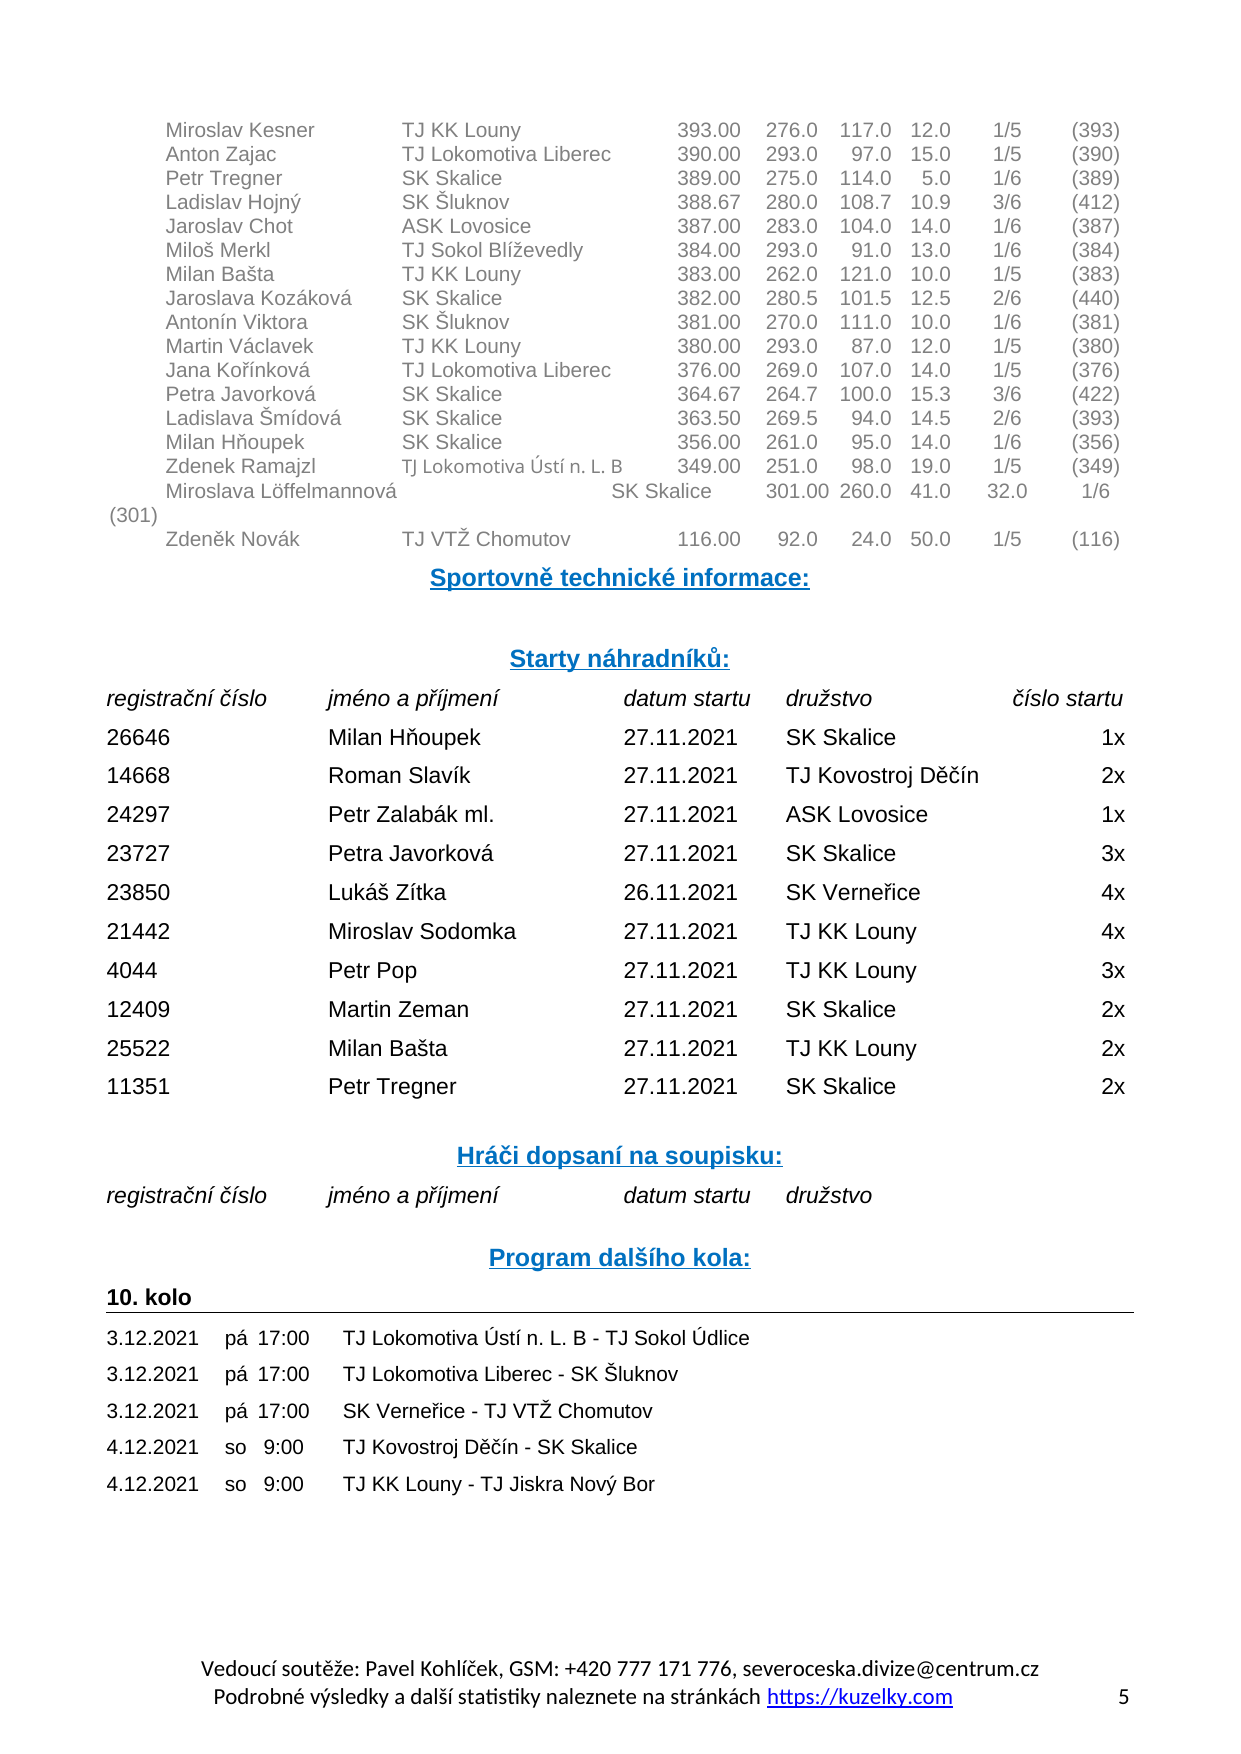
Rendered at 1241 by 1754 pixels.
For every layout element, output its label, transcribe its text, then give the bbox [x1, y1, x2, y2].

text Antonín Viktora SK Šluknov 381.00 270.0 111.0 10.0 1/6 (381) [106, 310, 1134, 334]
text registrační číslo jméno a příjmení datum startu družstvo číslo startu [106, 685, 1134, 711]
text 26646 Milan Hňoupek 27.11.2021 SK Skalice 1x [106, 724, 1134, 750]
text 4.12.2021 so 9:00 TJ KK Louny - TJ Jiskra Nový Bor [106, 1472, 1134, 1496]
text registrační číslo jméno a příjmení datum startu družstvo [106, 1182, 1134, 1208]
text Miroslav Kesner TJ KK Louny 393.00 276.0 117.0 12.0 1/5 (393) [106, 118, 1134, 142]
text Miloš Merkl TJ Sokol Blíževedly 384.00 293.0 91.0 13.0 1/6 (384) [106, 238, 1134, 262]
text 21442 Miroslav Sodomka 27.11.2021 TJ KK Louny 4x [106, 918, 1134, 944]
text Ladislav Hojný SK Šluknov 388.67 280.0 108.7 10.9 3/6 (412) [106, 190, 1134, 214]
text Jaroslav Chot ASK Lovosice 387.00 283.0 104.0 14.0 1/6 (387) [106, 214, 1134, 238]
text Petra Javorková SK Skalice 364.67 264.7 100.0 15.3 3/6 (422) [106, 382, 1134, 406]
text Zdenek Ramajzl TJ Lokomotiva Ústí n. L. B 349.00 251.0 98.0 19.0 1/5 (349) [106, 453, 1134, 479]
text 24297 Petr Zalabák ml. 27.11.2021 ASK Lovosice 1x [106, 801, 1134, 828]
text Hráči dopsaní na soupisku: [94, 1112, 1145, 1170]
text 23850 Lukáš Zítka 26.11.2021 SK Verneřice 4x [106, 879, 1134, 905]
text Starty náhradníků: [94, 643, 1145, 672]
text Petr Tregner SK Skalice 389.00 275.0 114.0 5.0 1/6 (389) [106, 166, 1134, 190]
text 11351 Petr Tregner 27.11.2021 SK Skalice 2x [106, 1073, 1134, 1100]
text Martin Václavek TJ KK Louny 380.00 293.0 87.0 12.0 1/5 (380) [106, 334, 1134, 358]
text Sportovně technické informace: [94, 563, 1145, 592]
text 25522 Milan Bašta 27.11.2021 TJ KK Louny 2x [106, 1034, 1134, 1061]
text 3.12.2021 pá 17:00 TJ Lokomotiva Liberec - SK Šluknov [106, 1362, 1134, 1386]
text Anton Zajac TJ Lokomotiva Liberec 390.00 293.0 97.0 15.0 1/5 (390) [106, 142, 1134, 166]
text 4044 Petr Pop 27.11.2021 TJ KK Louny 3x [106, 957, 1134, 983]
text Jaroslava Kozáková SK Skalice 382.00 280.5 101.5 12.5 2/6 (440) [106, 286, 1134, 310]
text Jana Kořínková TJ Lokomotiva Liberec 376.00 269.0 107.0 14.0 1/5 (376) [106, 358, 1134, 382]
text 4.12.2021 so 9:00 TJ Kovostroj Děčín - SK Skalice [106, 1435, 1134, 1459]
text 12409 Martin Zeman 27.11.2021 SK Skalice 2x [106, 996, 1134, 1022]
text Ladislava Šmídová SK Skalice 363.50 269.5 94.0 14.5 2/6 (393) [106, 406, 1134, 429]
text 14668 Roman Slavík 27.11.2021 TJ Kovostroj Děčín 2x [106, 762, 1134, 789]
text Zdeněk Novák TJ VTŽ Chomutov 116.00 92.0 24.0 50.0 1/5 (116) [106, 527, 1134, 551]
text Milan Bašta TJ KK Louny 383.00 262.0 121.0 10.0 1/5 (383) [106, 262, 1134, 286]
text Program dalšího kola: [94, 1243, 1145, 1271]
text 3.12.2021 pá 17:00 TJ Lokomotiva Ústí n. L. B - TJ Sokol Údlice [106, 1326, 1134, 1350]
text 3.12.2021 pá 17:00 SK Verneřice - TJ VTŽ Chomutov [106, 1399, 1134, 1423]
text Miroslava Löffelmannová SK Skalice 301.00 260.0 41.0 32.0 1/6 (301) [106, 479, 1134, 527]
text Milan Hňoupek SK Skalice 356.00 261.0 95.0 14.0 1/6 (356) [106, 429, 1134, 453]
text 10. kolo [106, 1284, 1134, 1312]
text 23727 Petra Javorková 27.11.2021 SK Skalice 3x [106, 840, 1134, 867]
